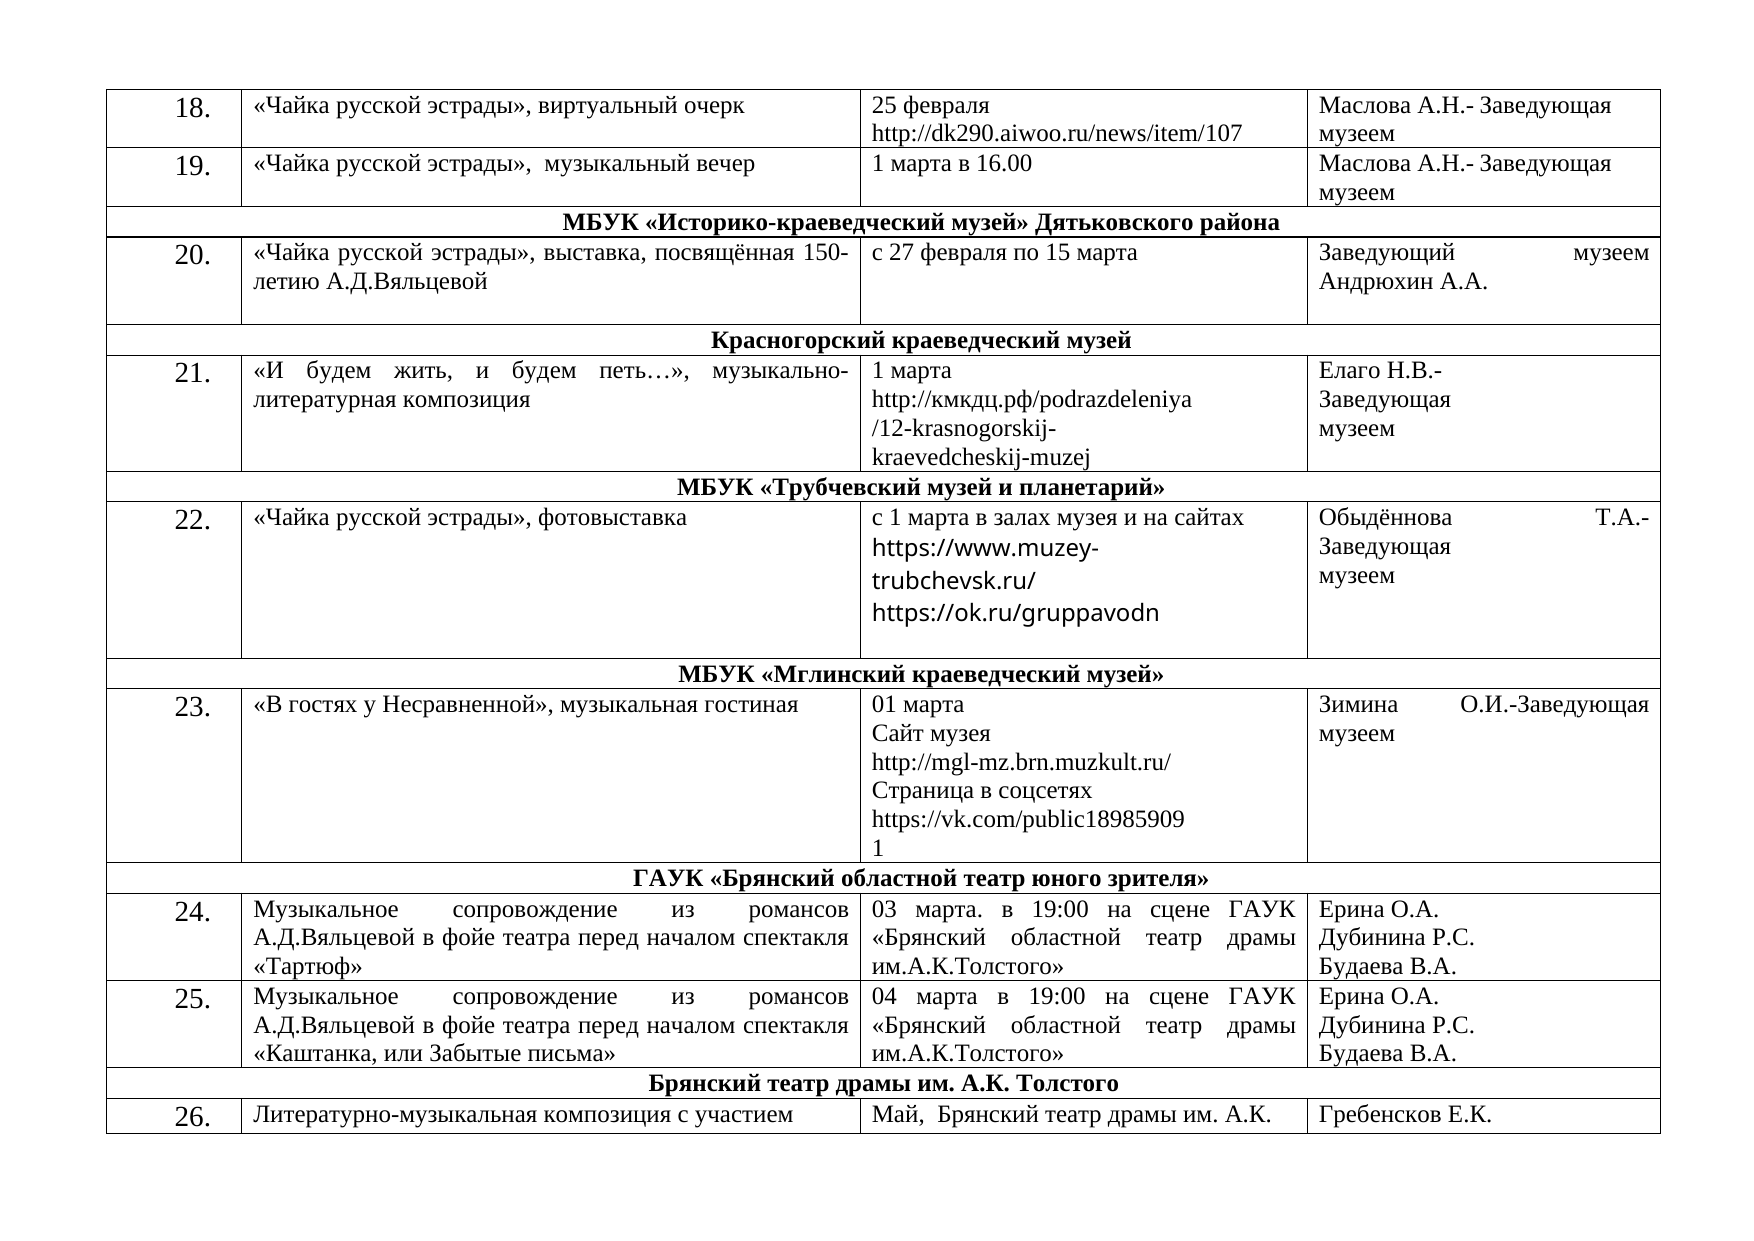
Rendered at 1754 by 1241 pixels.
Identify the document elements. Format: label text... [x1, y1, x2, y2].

table_cell Обыдённова Т.А.- Заведующая музеем [1308, 502, 1660, 658]
table_cell «Чайка русской эстрады», фотовыставка [242, 502, 860, 658]
table_cell 03 марта. в 19:00 на сцене ГАУК «Брянский областной театр драмы им.А.К.Толстого» [861, 894, 1307, 980]
table_cell 25 февраля http://dk290.aiwoo.ru/news/item/107 [861, 90, 1307, 147]
table_cell МБУК «Мглинский краеведческий музей» [107, 659, 1660, 688]
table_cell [242, 1099, 860, 1132]
table_cell «Чайка русской эстрады», виртуальный очерк [242, 90, 860, 147]
table_cell МБУК «Историко-краеведческий музей» Дятьковского района [107, 207, 1660, 236]
table_cell Музыкальное сопровождение из романсов А.Д.Вяльцевой в фойе театра перед началом спектакля «Тартюф» [242, 894, 860, 980]
table_cell [107, 689, 241, 862]
table_cell «В гостях у Несравненной», музыкальная гостиная [242, 689, 860, 862]
table_cell с 1 марта в залах музея и на сайтах https://www.muzey- trubchevsk.ru/ https://ok.ru/gruppavodn [861, 502, 1307, 658]
table_cell с 27 февраля по 15 марта [861, 238, 1307, 324]
table_cell «Чайка русской эстрады», музыкальный вечер [242, 148, 860, 206]
table_cell 01 марта Сайт музея http://mgl-mz.brn.muzkult.ru/ Страница в соцсетях https://vk.com/public18985909 1 [861, 689, 1307, 862]
table_cell 1 марта в 16.00 [861, 148, 1307, 206]
table_cell [107, 90, 241, 147]
table_cell Ерина О.А. Дубинина Р.С. Будаева В.А. [1308, 894, 1660, 980]
table_cell 1 марта http://кмкдц.рф/podrazdeleniya /12-krasnogorskij- kraevedcheskij-muzej [861, 356, 1307, 471]
table_cell [107, 894, 241, 980]
table_cell Брянский театр драмы им. А.К. Толстого [107, 1068, 1660, 1098]
table_cell Заведующий музеем Андрюхин А.А. [1308, 238, 1660, 324]
table_cell [107, 981, 241, 1067]
table_cell Ерина О.А. Дубинина Р.С. Будаева В.А. [1308, 981, 1660, 1067]
table_cell [107, 502, 241, 658]
table_cell Елаго Н.В.- Заведующая музеем [1308, 356, 1660, 471]
table_cell [107, 356, 241, 471]
table_cell МБУК «Трубчевский музей и планетарий» [107, 472, 1660, 501]
table_cell Маслова А.Н.- Заведующая музеем [1308, 90, 1660, 147]
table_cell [1308, 1099, 1660, 1132]
table_cell «И будем жить, и будем петь…», музыкально-литературная композиция [242, 356, 860, 471]
table_cell [107, 1099, 241, 1132]
table_cell [107, 148, 241, 206]
table_cell «Чайка русской эстрады», выставка, посвящённая 150-летию А.Д.Вяльцевой [242, 238, 860, 324]
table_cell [861, 1099, 1307, 1132]
table_cell 04 марта в 19:00 на сцене ГАУК «Брянский областной театр драмы им.А.К.Толстого» [861, 981, 1307, 1067]
table_cell ГАУК «Брянский областной театр юного зрителя» [107, 863, 1660, 893]
table_cell Маслова А.Н.- Заведующая музеем [1308, 148, 1660, 206]
table_cell Зимина О.И.-Заведующая музеем [1308, 689, 1660, 862]
table_cell Музыкальное сопровождение из романсов А.Д.Вяльцевой в фойе театра перед началом спектакля «Каштанка, или Забытые письма» [242, 981, 860, 1067]
table_cell [107, 238, 241, 324]
table_cell Красногорский краеведческий музей [107, 325, 1660, 354]
